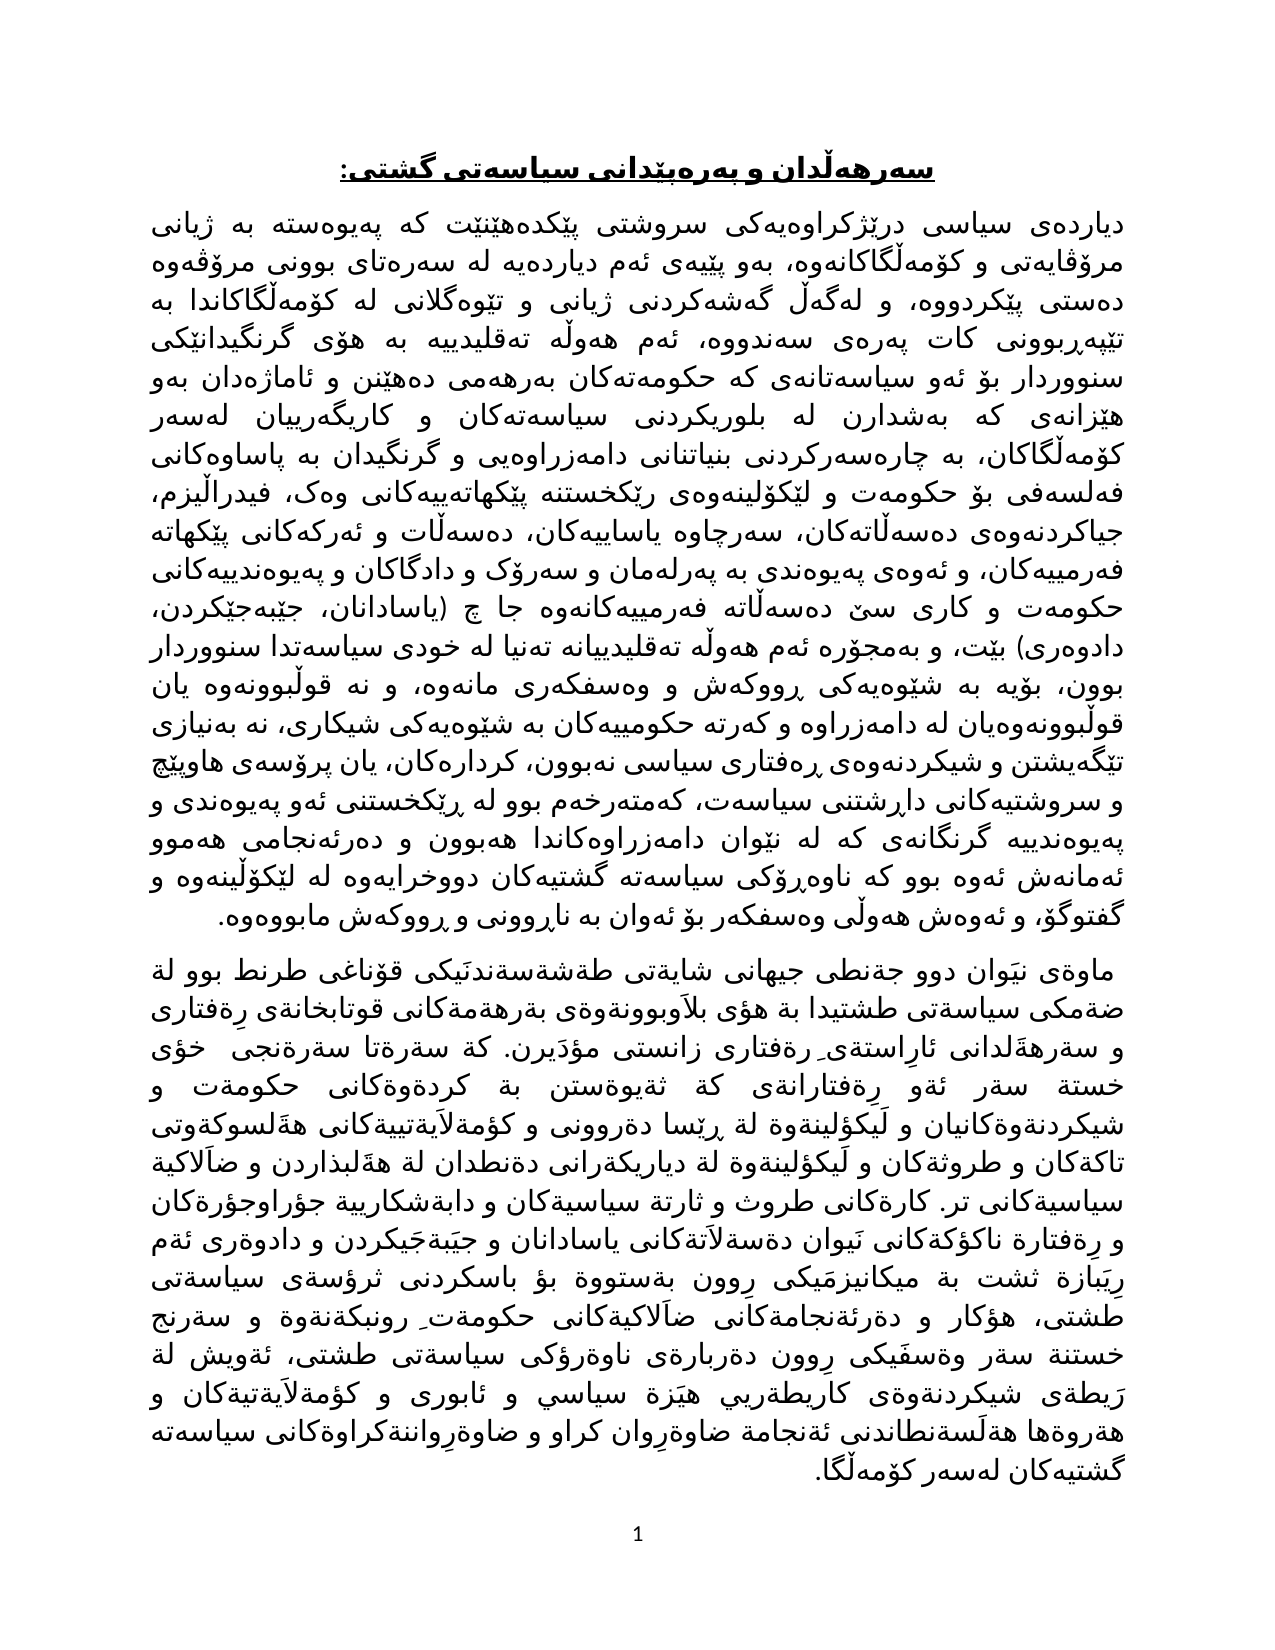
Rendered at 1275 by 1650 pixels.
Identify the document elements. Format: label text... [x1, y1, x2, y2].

text سەرهەڵدان و پەرەپێدانی سیاسەتی گشتی: [150, 150, 1125, 186]
text دیاردەی سیاسی درێژکراوەیەکی سروشتی پێکدەهێنێت کە پەیوەستە بە ژیانی مرۆڤایەتی و کۆمەڵگاکانەوە، بەو پێیەی ئەم دیاردەیە لە سەرەتای بوونی مرۆڤەوە دەستی پێکردووە، و لەگەڵ گەشەکردنی ژیانی و تێوەگلانی لە کۆمەڵگاکاندا بە تێپەڕبوونی کات پەرەی سەندووە، ئەم هەوڵە تەقلیدییە بە هۆی گرنگیدانێکی سنووردار بۆ ئەو سیاسەتانەی کە حکومەتەکان بەرهەمی دەهێنن و ئاماژەدان بەو هێزانەی کە بەشدارن لە بلوریکردنی سیاسەتەکان و کاریگەرییان لەسەر کۆمەڵگاکان، بە چارەسەرکردنی بنیاتنانی دامەزراوەیی و گرنگیدان بە پاساوەکانی فەلسەفی بۆ حکومەت و لێکۆلینەوەی رێکخستنە پێکهاتەییەکانی وەک، فیدراڵیزم، جیاکردنەوەی دەسەڵاتەکان، سەرچاوە یاساییەکان، دەسەڵات و ئەرکەکانی پێکهاتە فەرمییەکان، و ئەوەی پەیوەندی بە پەرلەمان و سەرۆک و دادگاکان و پەیوەندییەکانی حکومەت و کاری سێ دەسەڵاتە فەرمییەکانەوە جا چ (یاسادانان، جێبەجێکردن، دادوەری) بێت، و بەمجۆرە ئەم هەوڵە تەقلیدییانە تەنیا لە خودی سیاسەتدا سنووردار بوون، بۆیە بە شێوەیەکی ڕووکەش و وەسفکەری مانەوە، و نە قوڵبوونەوە یان قوڵبوونەوەیان لە دامەزراوە و کەرتە حکومییەکان بە شێوەیەکی شیکاری، نە بەنیازی تێگەیشتن و شیکردنەوەی ڕەفتاری سیاسی نەبوون، کردارەکان، یان پرۆسەی هاوپێچ و سروشتیەکانی داڕشتنی سیاسەت، کەمتەرخەم بوو لە ڕێکخستنی ئەو پەیوەندی و پەیوەندییە گرنگانەی کە لە نێوان دامەزراوەکاندا هەبوون و دەرئەنجامی هەموو ئەمانەش ئەوە بوو کە ناوەڕۆکی سیاسەتە گشتیەکان دووخرایەوە لە لێکۆڵینەوە و گفتوگۆ، و ئەوەش هەوڵی وەسفکەر بۆ ئەوان بە ناڕوونی و ڕووکەش مابووەوە. [150, 205, 1125, 933]
text ماوةى نيَوان دوو جةنطى جيهانى شايةتى طةشةسةندنَيكى قۆناغی طرنط بوو لة ضةمكى سياسةتى طشتيدا بة هؤى بلاَوبوونةوةى بةرهةمةكانى قوتابخانةى رِةفتارى و سةرهةَلدانى ئارِاستةى ِرةفتارى زانستى مؤدَيرن. كة سةرةتا سةرةنجى خؤى خستة سةر ئةو رِةفتارانةى كة ثةيوةستن بة كردةوةكانى حكومةت و شيكردنةوةكانيان و لَيكؤلينةوة لة ڕێسا دةروونى و كؤمةلاَيةتييةكانى هةَلسوكةوتى تاكةكان و طروثةكان و لَيكؤلينةوة لة دياريكةرانى دةنطدان لة هةَلبذاردن و ضاَلاكية سياسيةكانى تر. كارةكانى طروث و ثارتة سياسيةكان و دابةشكاريية جؤراوجؤرةكان و رِةفتارة ناكؤكةكانى نَيوان دةسةلاَتةكانى ياسادانان و جيَبةجَيكردن و دادوةرى ئةم رِيَبازة ثشت بة ميكانيزمَيكى رِوون بةستووة بؤ باسكردنى ثرؤسةى سياسةتى طشتى، هؤكار و دةرئةنجامةكانى ضاَلاكيةكانى حكومةت ِرونبكةنةوة و سةرنج خستنة سةر وةسفَيكى رِوون دةربارةى ناوةرؤكى سياسةتى طشتى، ئةويش لة رَيطةى شيكردنةوةى كاريطةريي هيَزة سياسي و ئابورى و كؤمةلاَيةتيةكان و هةروةها هةلَسةنطاندنى ئةنجامة ضاوةرِوان كراو و ضاوةرِواننةكراوةكانى سیاسەتە گشتیەکان لەسەر کۆمەڵگا. [150, 952, 1125, 1487]
